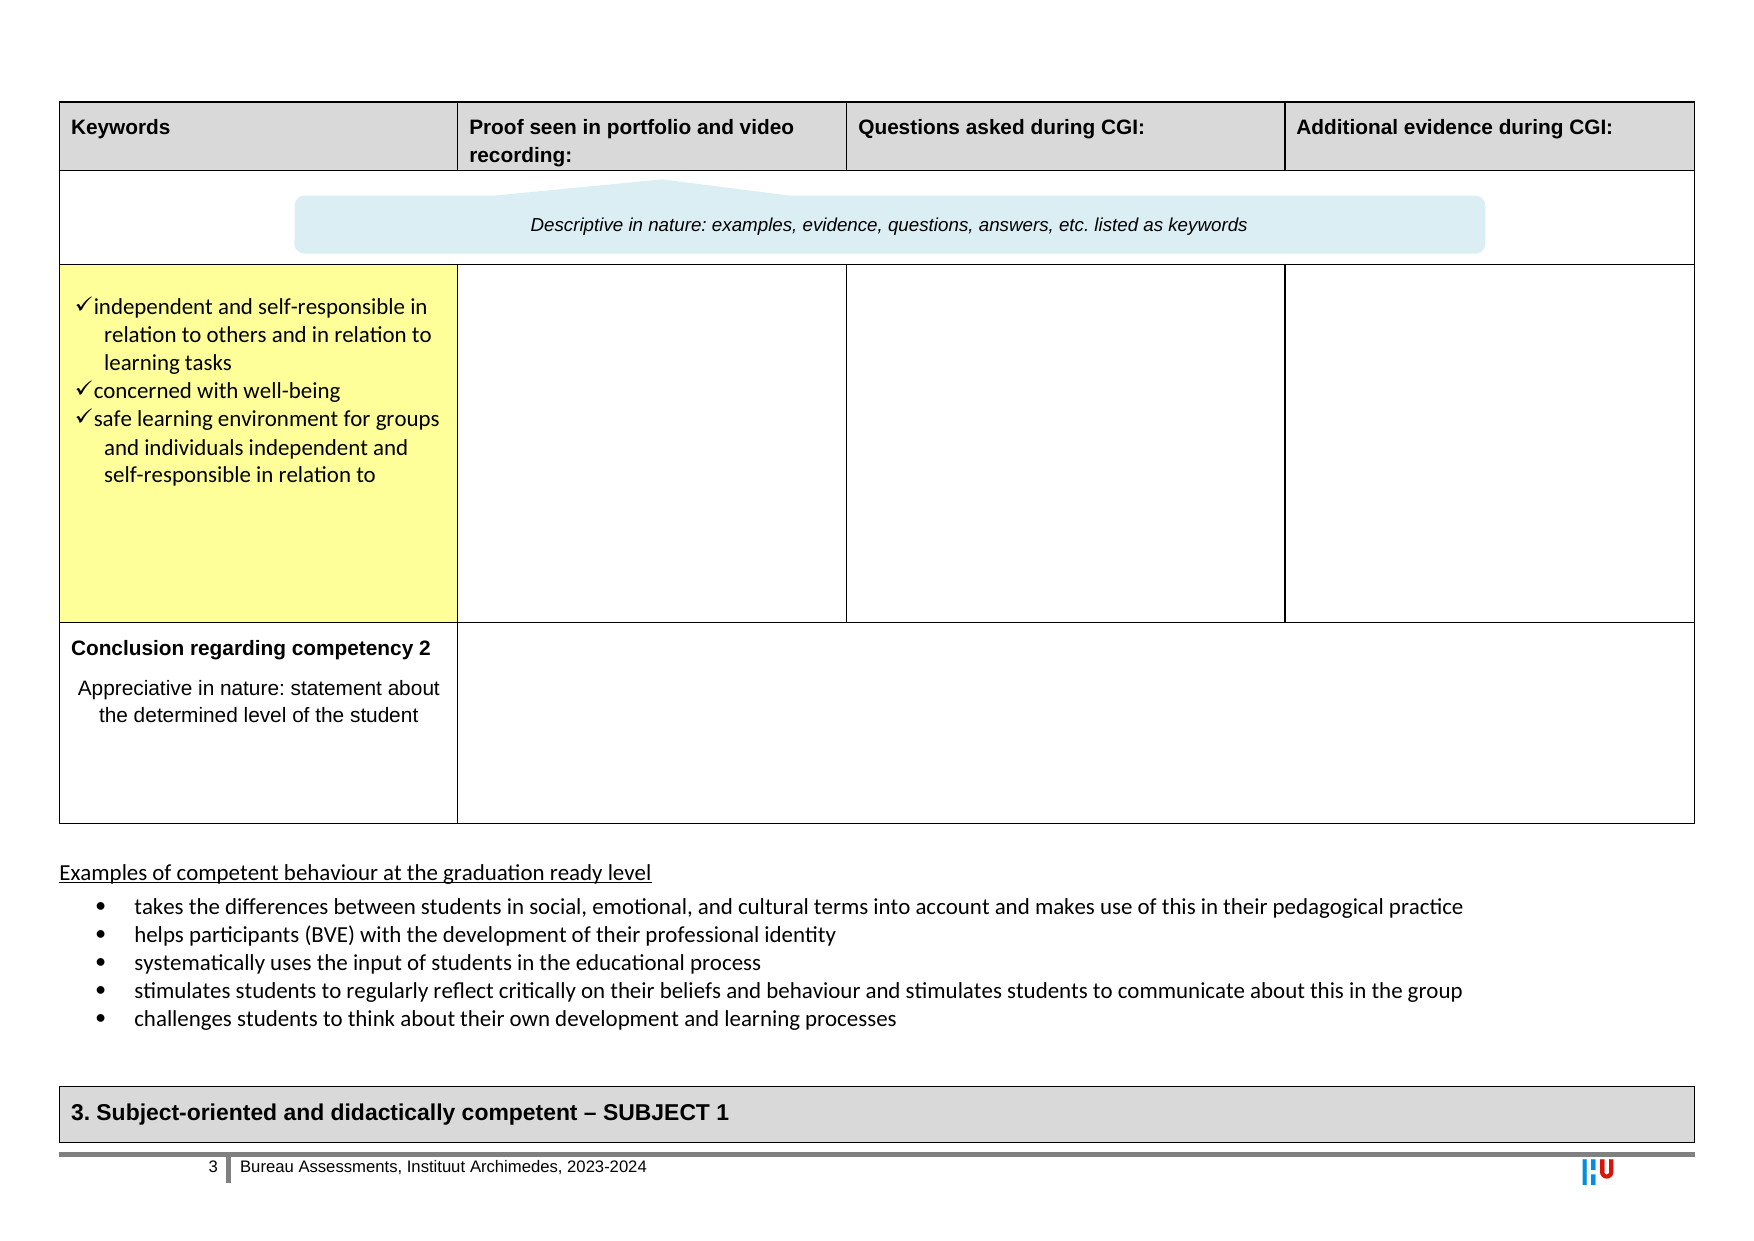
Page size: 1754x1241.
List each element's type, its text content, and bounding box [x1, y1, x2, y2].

table_cell [458, 265, 846, 622]
table_cell Keywords [60, 103, 457, 170]
list stimulates students to regularly reflect critically on their beliefs and behaviour and stimulates students to communicate about this in the group [97, 976, 1695, 1004]
table_cell [60, 171, 1694, 263]
table_cell [1286, 265, 1694, 622]
table_cell independent and self-responsible in relation to others and in relation to learning tasks concerned with well-being safe learning environment for groups and individuals independent and self-responsible in relation to [60, 265, 457, 622]
list helps participants (BVE) with the development of their professional identity [97, 920, 1695, 948]
table_cell Questions asked during CGI: [847, 103, 1284, 170]
text Examples of competent behaviour at the graduation ready level [59, 858, 1695, 886]
list systematically uses the input of students in the educational process [97, 948, 1695, 976]
table_header 3. Subject-oriented and didactically competent – SUBJECT 1 [60, 1087, 1694, 1142]
table_cell [847, 265, 1284, 622]
table_cell Conclusion regarding competency 2 Appreciative in nature: statement about the determined level of the student [60, 623, 457, 823]
table_cell Additional evidence during CGI: [1286, 103, 1694, 170]
list takes the differences between students in social, emotional, and cultural terms into account and makes use of this in their pedagogical practice [97, 892, 1695, 920]
table_cell [458, 623, 1694, 823]
list challenges students to think about their own development and learning processes [97, 1004, 1695, 1032]
picture [1582, 1159, 1616, 1185]
table_cell Proof seen in portfolio and video recording: [458, 103, 846, 170]
